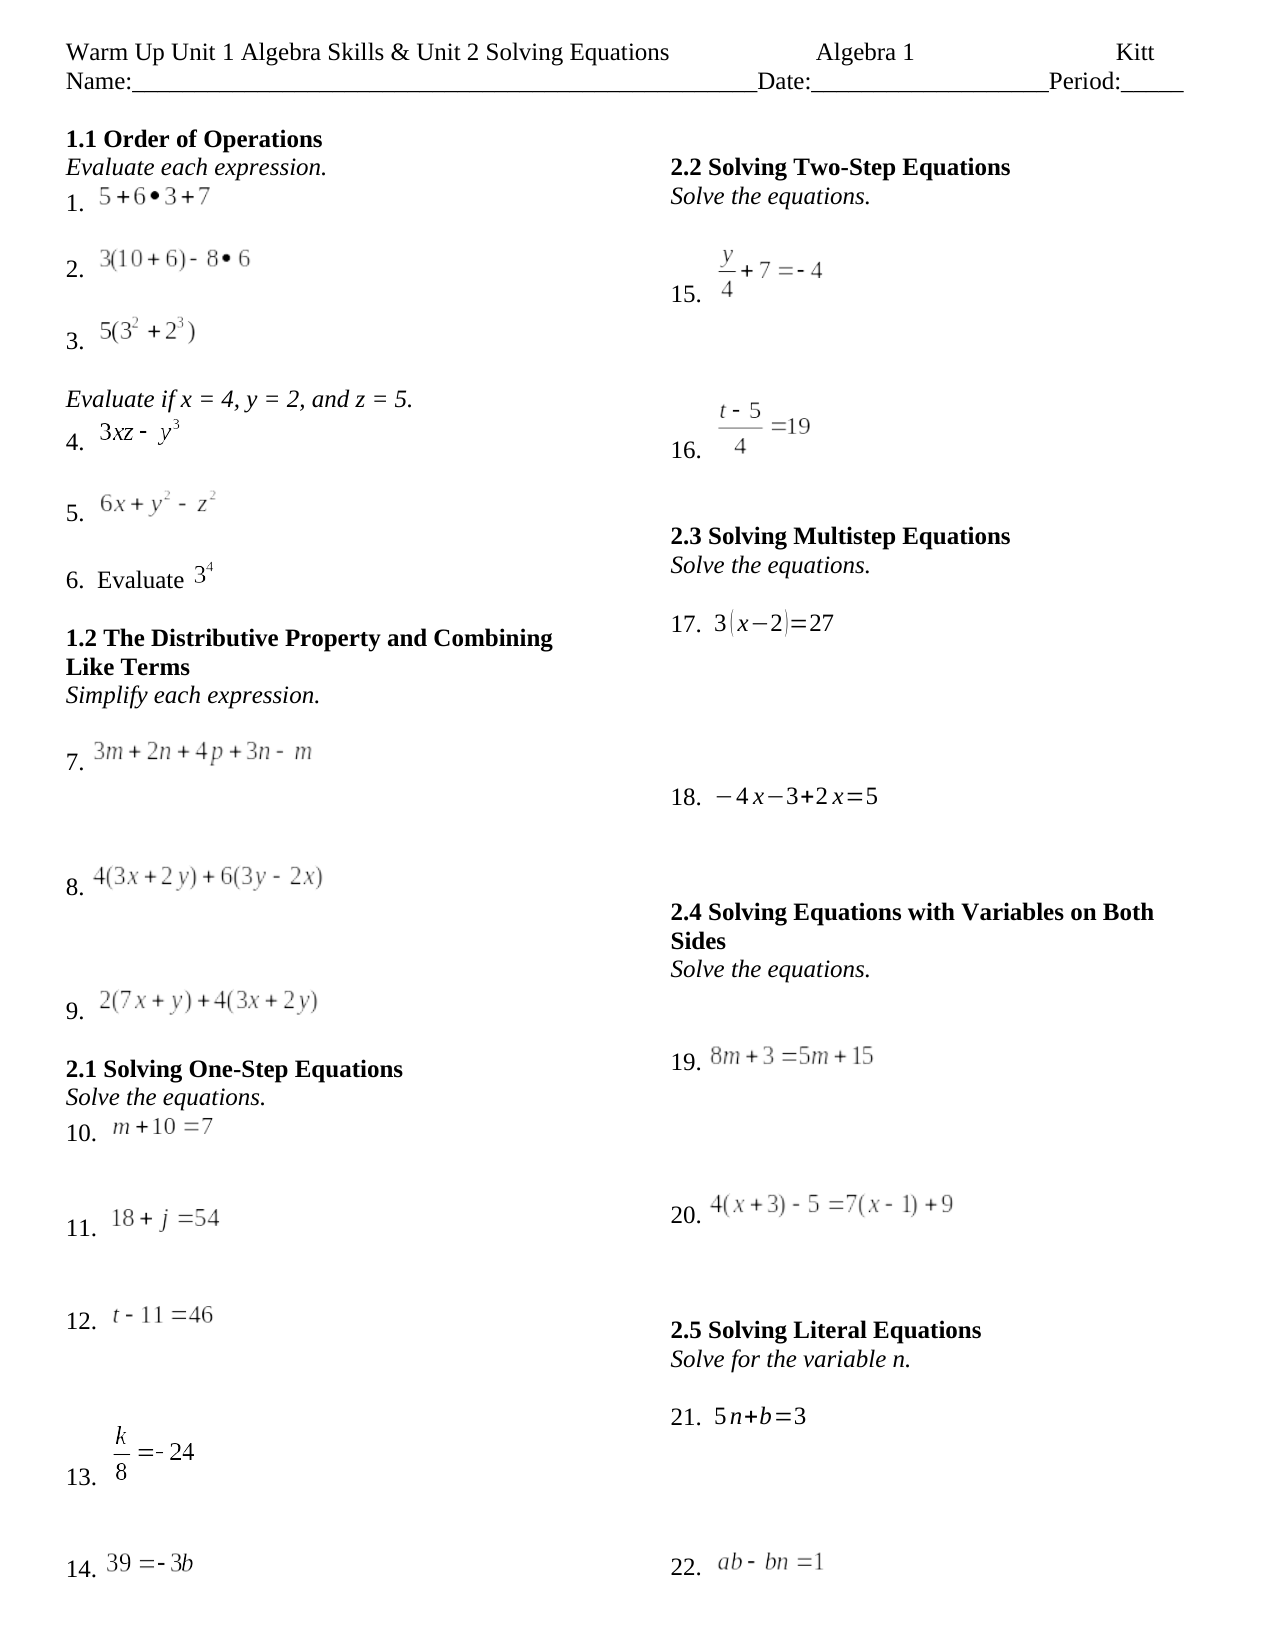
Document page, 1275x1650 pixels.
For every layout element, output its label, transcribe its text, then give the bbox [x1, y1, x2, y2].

text Solve the equations. [670, 550, 1200, 579]
text Solve the equations. [670, 181, 1200, 210]
text 1. [66, 181, 595, 216]
text 5. [66, 484, 595, 527]
text 14. [66, 1548, 595, 1583]
text 1.2 The Distributive Property and Combining Like Terms [66, 623, 595, 680]
text Solve the equations. [670, 954, 1200, 983]
text 2.2 Solving Two-Step Equations [670, 152, 1200, 181]
text 6. Evaluate [66, 556, 595, 594]
text 12. [66, 1299, 595, 1335]
text Evaluate each expression. [66, 152, 595, 181]
text 21. [670, 1402, 1200, 1430]
text 10. [66, 1111, 595, 1146]
text 20. [670, 1191, 1200, 1229]
text Simplify each expression. [66, 680, 595, 709]
text 2. [66, 245, 595, 283]
text 19. [670, 1041, 1200, 1076]
text 3. [66, 312, 595, 355]
text 2.1 Solving One-Step Equations [66, 1054, 595, 1082]
text Name:__________________________________________________Date:___________________Period:_____ [66, 66, 1200, 95]
text Solve for the variable n. [670, 1344, 1200, 1373]
text 15. [670, 239, 1200, 308]
text Evaluate if x = 4, y = 2, and z = 5. [66, 384, 595, 412]
text Solve the equations. [66, 1082, 595, 1111]
text 2.5 Solving Literal Equations [670, 1315, 1200, 1344]
text 22. [670, 1545, 1200, 1581]
text 18. [670, 782, 1200, 811]
text 8. [66, 862, 595, 901]
text 7. [66, 738, 595, 776]
text 2.4 Solving Equations with Variables on Both Sides [670, 897, 1200, 954]
text 11. [66, 1204, 595, 1242]
text 9. [66, 987, 595, 1025]
text 17. [670, 608, 1200, 638]
text 16. [670, 394, 1200, 464]
text 2.3 Solving Multistep Equations [670, 521, 1200, 550]
text 13. [66, 1421, 595, 1490]
text 4. [66, 412, 595, 455]
text Warm Up Unit 1 Algebra Skills & Unit 2 Solving Equations Algebra 1 Kitt [66, 37, 1200, 66]
text 1.1 Order of Operations [66, 124, 595, 152]
